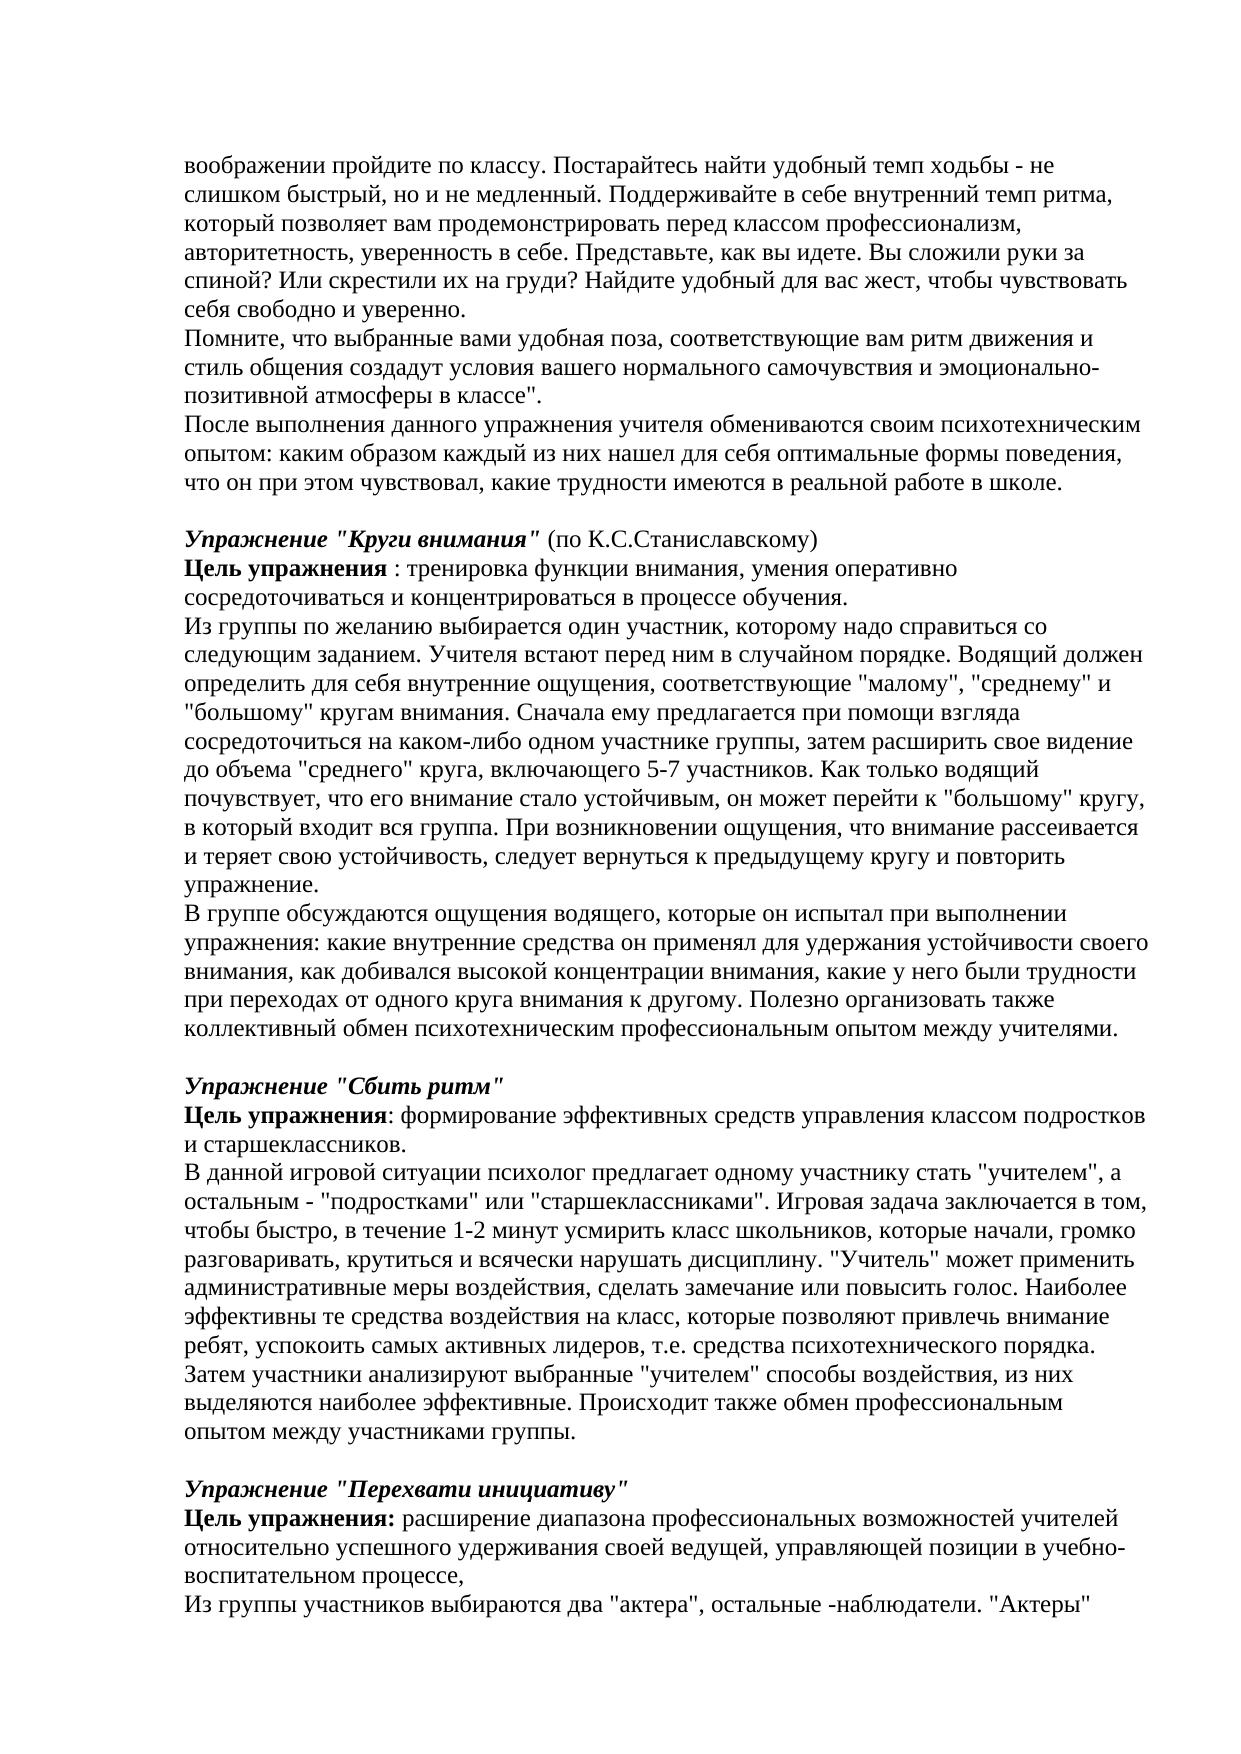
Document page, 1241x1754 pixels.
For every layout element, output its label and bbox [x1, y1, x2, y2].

table_cell [176, 118, 1159, 1621]
